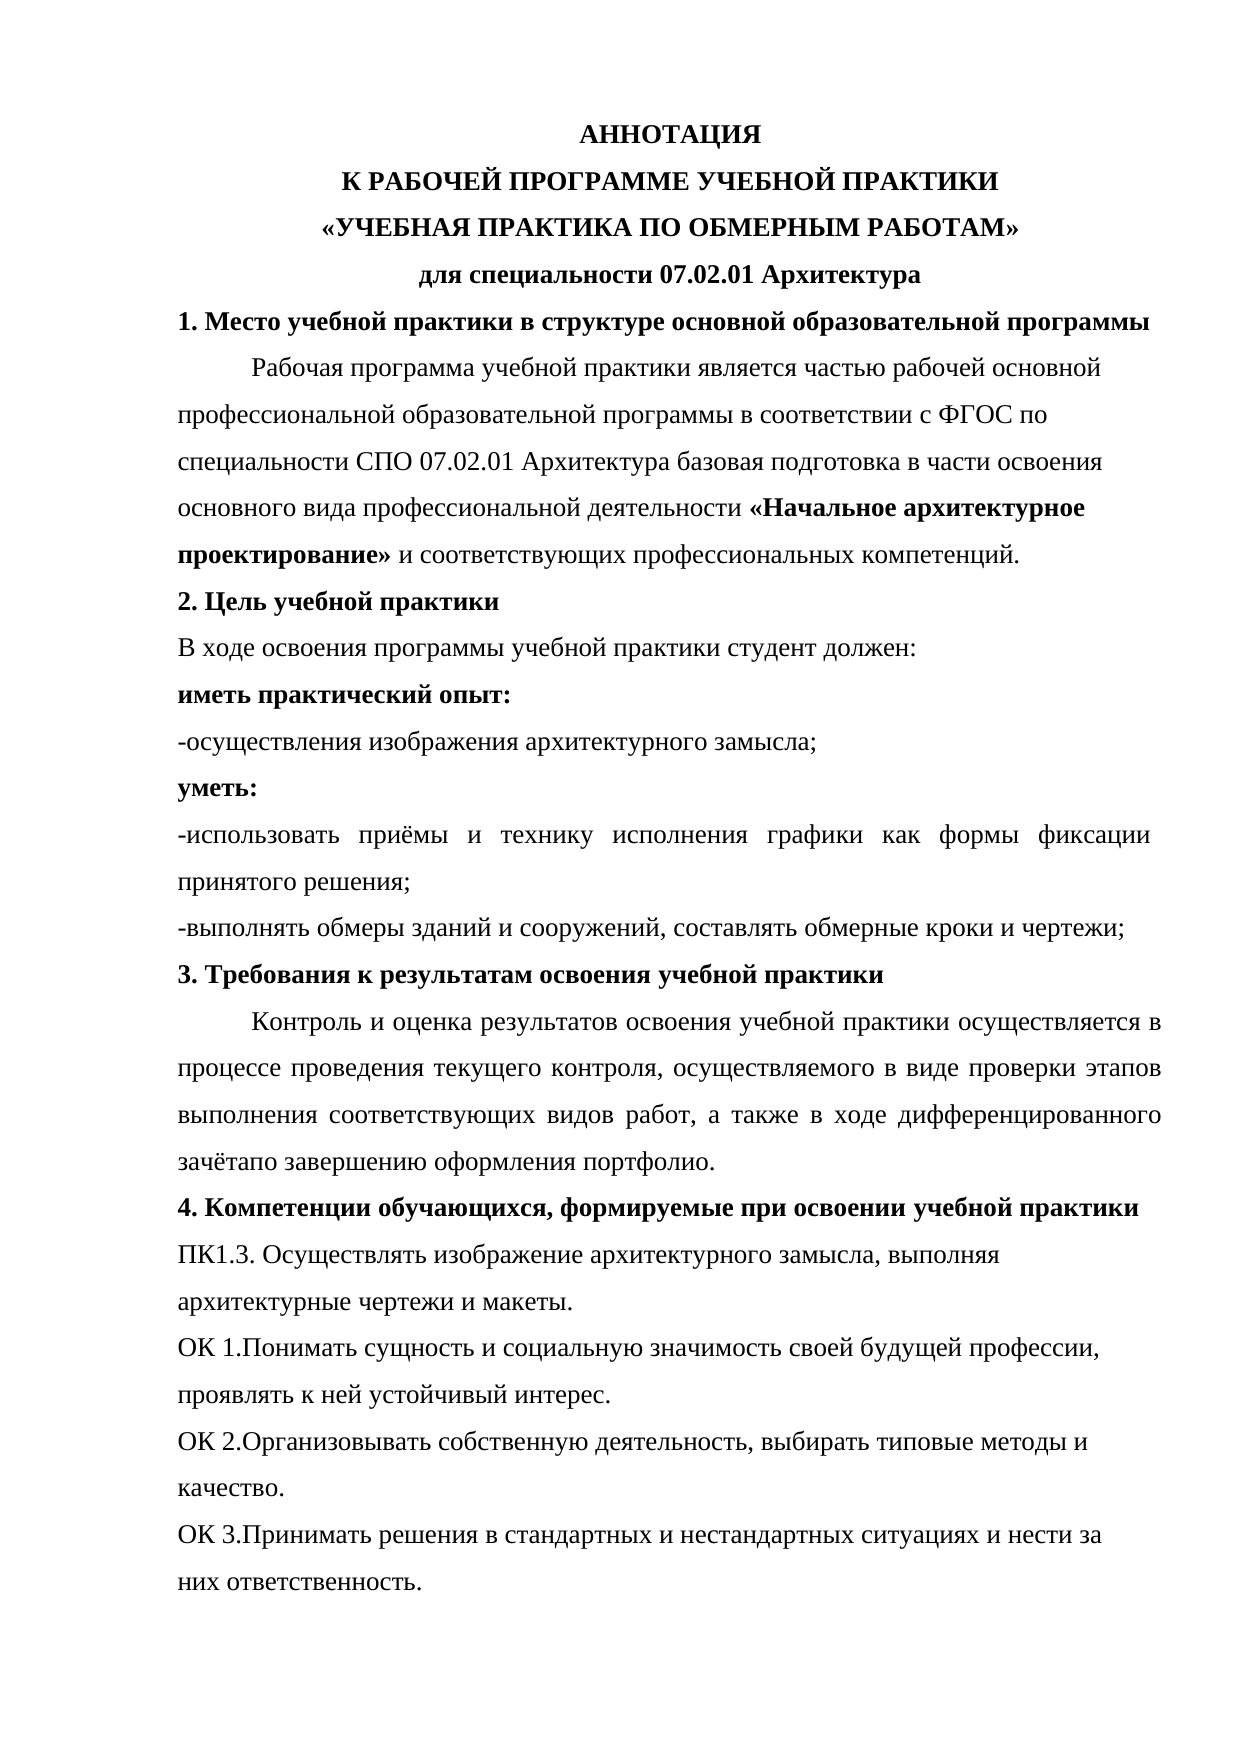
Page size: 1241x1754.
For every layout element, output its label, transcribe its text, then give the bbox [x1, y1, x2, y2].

text ОК 2.Организовывать собственную деятельность, выбирать типовые методы и качество. [177, 1425, 1152, 1503]
text -выполнять обмеры зданий и сооружений, составлять обмерные кроки и чертежи; [177, 911, 1152, 943]
text Рабочая программа учебной практики является частью рабочей основной профессиональной образовательной программы в соответствии с ФГОС по специальности СПО 07.02.01 Архитектура базовая подготовка в части освоения основного вида профессиональной деятельности «Начальное архитектурное проектирование» и соответствующих профессиональных компетенций. [177, 351, 1152, 569]
text 4. Компетенции обучающихся, формируемые при освоении учебной практики [177, 1191, 1163, 1223]
text В ходе освоения программы учебной практики студент должен: [177, 631, 1163, 663]
text 1. Место учебной практики в структуре основной образовательной программы [177, 305, 1163, 336]
text уметь: [177, 771, 1152, 803]
text иметь практический опыт: [177, 678, 1152, 709]
text -использовать приёмы и технику исполнения графики как формы фиксации принятого решения; [177, 818, 1152, 896]
text -осуществления изображения архитектурного замысла; [177, 725, 1152, 756]
text 3. Требования к результатам освоения учебной практики [177, 958, 1152, 989]
text для специальности 07.02.01 Архитектура [177, 258, 1163, 289]
text ПК1.3. Осуществлять изображение архитектурного замысла, выполняя архитектурные чертежи и макеты. [177, 1238, 1181, 1316]
text К РАБОЧЕЙ ПРОГРАММЕ УЧЕБНОЙ ПРАКТИКИ [177, 165, 1163, 196]
text ОК 1.Понимать сущность и социальную значимость своей будущей профессии, проявлять к ней устойчивый интерес. [177, 1331, 1152, 1409]
text ОК 3.Принимать решения в стандартных и нестандартных ситуациях и нести за них ответственность. [177, 1518, 1152, 1596]
text АННОТАЦИЯ [177, 118, 1163, 149]
text 2. Цель учебной практики [177, 585, 1163, 616]
text «УЧЕБНАЯ ПРАКТИКА ПО ОБМЕРНЫМ РАБОТАМ» [177, 211, 1163, 243]
text Контроль и оценка результатов освоения учебной практики осуществляется в процессе проведения текущего контроля, осуществляемого в виде проверки этапов выполнения соответствующих видов работ, а также в ходе дифференцированного зачётапо завершению оформления портфолио. [177, 1005, 1163, 1176]
